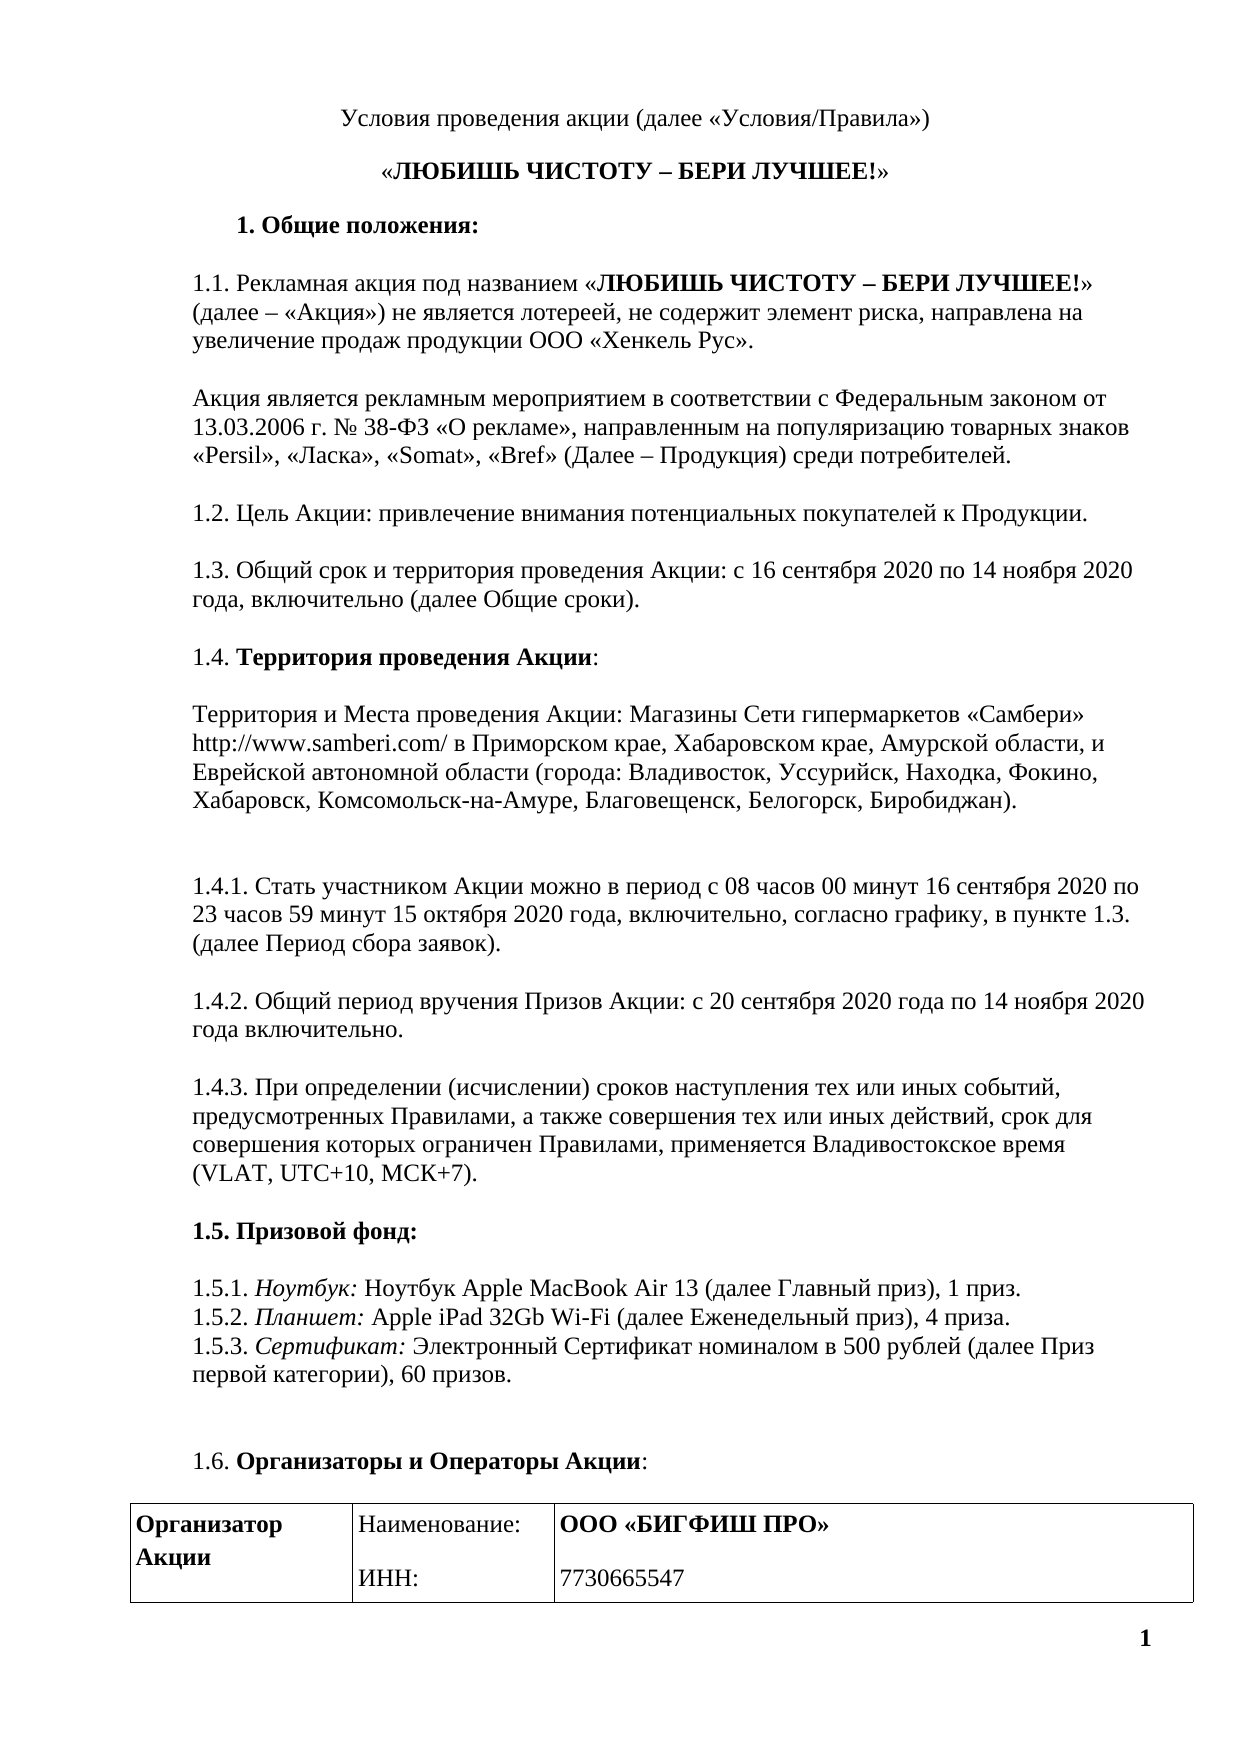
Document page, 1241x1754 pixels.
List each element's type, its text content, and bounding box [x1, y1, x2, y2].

text 1.2. Цель Акции: привлечение внимания потенциальных покупателей к Продукции. [192, 469, 1152, 527]
table_header Организатор Акции [131, 1504, 352, 1602]
text Условия проведения акции (далее «Условия/Правила») [118, 103, 1152, 131]
text 1.4.3. При определении (исчислении) сроков наступления тех или иных событий, предусмотренных Правилами, а также совершения тех или иных действий, срок для совершения которых ограничен Правилами, применяется Владивостокское время (VLAT, UTC+10, МСК+7). [192, 1072, 1152, 1187]
text Территория и Места проведения Акции: Магазины Сети гипермаркетов «Самбери» http://www.samberi.com/ в Приморском крае, Хабаровском крае, Амурской области, и Еврейской автономной области (города: Владивосток, Уссурийск, Находка, Фокино, Хабаровск, Комсомольск-на-Амуре, Благовещенск, Белогорск, Биробиджан). [192, 699, 1152, 842]
text 1.4.1. Стать участником Акции можно в период с 08 часов 00 минут 16 сентября 2020 по 23 часов 59 минут 15 октября 2020 года, включительно, согласно графику, в пункте 1.3. (далее Период сбора заявок). [192, 871, 1152, 957]
text 1.5. Призовой фонд: [192, 1216, 1152, 1244]
text 1.3. Общий срок и территория проведения Акции: с 16 сентября 2020 по 14 ноября 2020 года, включительно (далее Общие сроки). [192, 555, 1152, 613]
text 1.5.2. Планшет: Apple iPad 32Gb Wi-Fi (далее Еженедельный приз), 4 приза. [192, 1302, 1152, 1331]
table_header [353, 1504, 554, 1602]
text «ЛЮБИШЬ ЧИСТОТУ – БЕРИ ЛУЧШЕЕ!» [118, 156, 1152, 185]
text 1.5.1. Ноутбук: Ноутбук Apple MacBook Air 13 (далее Главный приз), 1 приз. [192, 1273, 1152, 1302]
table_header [555, 1504, 1193, 1602]
text 1.4.2. Общий период вручения Призов Акции: с 20 сентября 2020 года по 14 ноября 2020 года включительно. [192, 986, 1152, 1043]
text 1.1. Рекламная акция под названием «ЛЮБИШЬ ЧИСТОТУ – БЕРИ ЛУЧШЕЕ!» (далее – «Акция») не является лотереей, не содержит элемент риска, направлена на увеличение продаж продукции ООО «Хенкель Рус». [192, 239, 1107, 354]
text 1.4. Территория проведения Акции: [192, 642, 1152, 670]
text 1.6. Организаторы и Операторы Акции: [192, 1417, 1152, 1474]
text 1.5.3. Сертификат: Электронный Сертификат номиналом в 500 рублей (далее Приз первой категории), 60 призов. [192, 1331, 1152, 1388]
text 1. Общие положения: [193, 210, 1107, 239]
